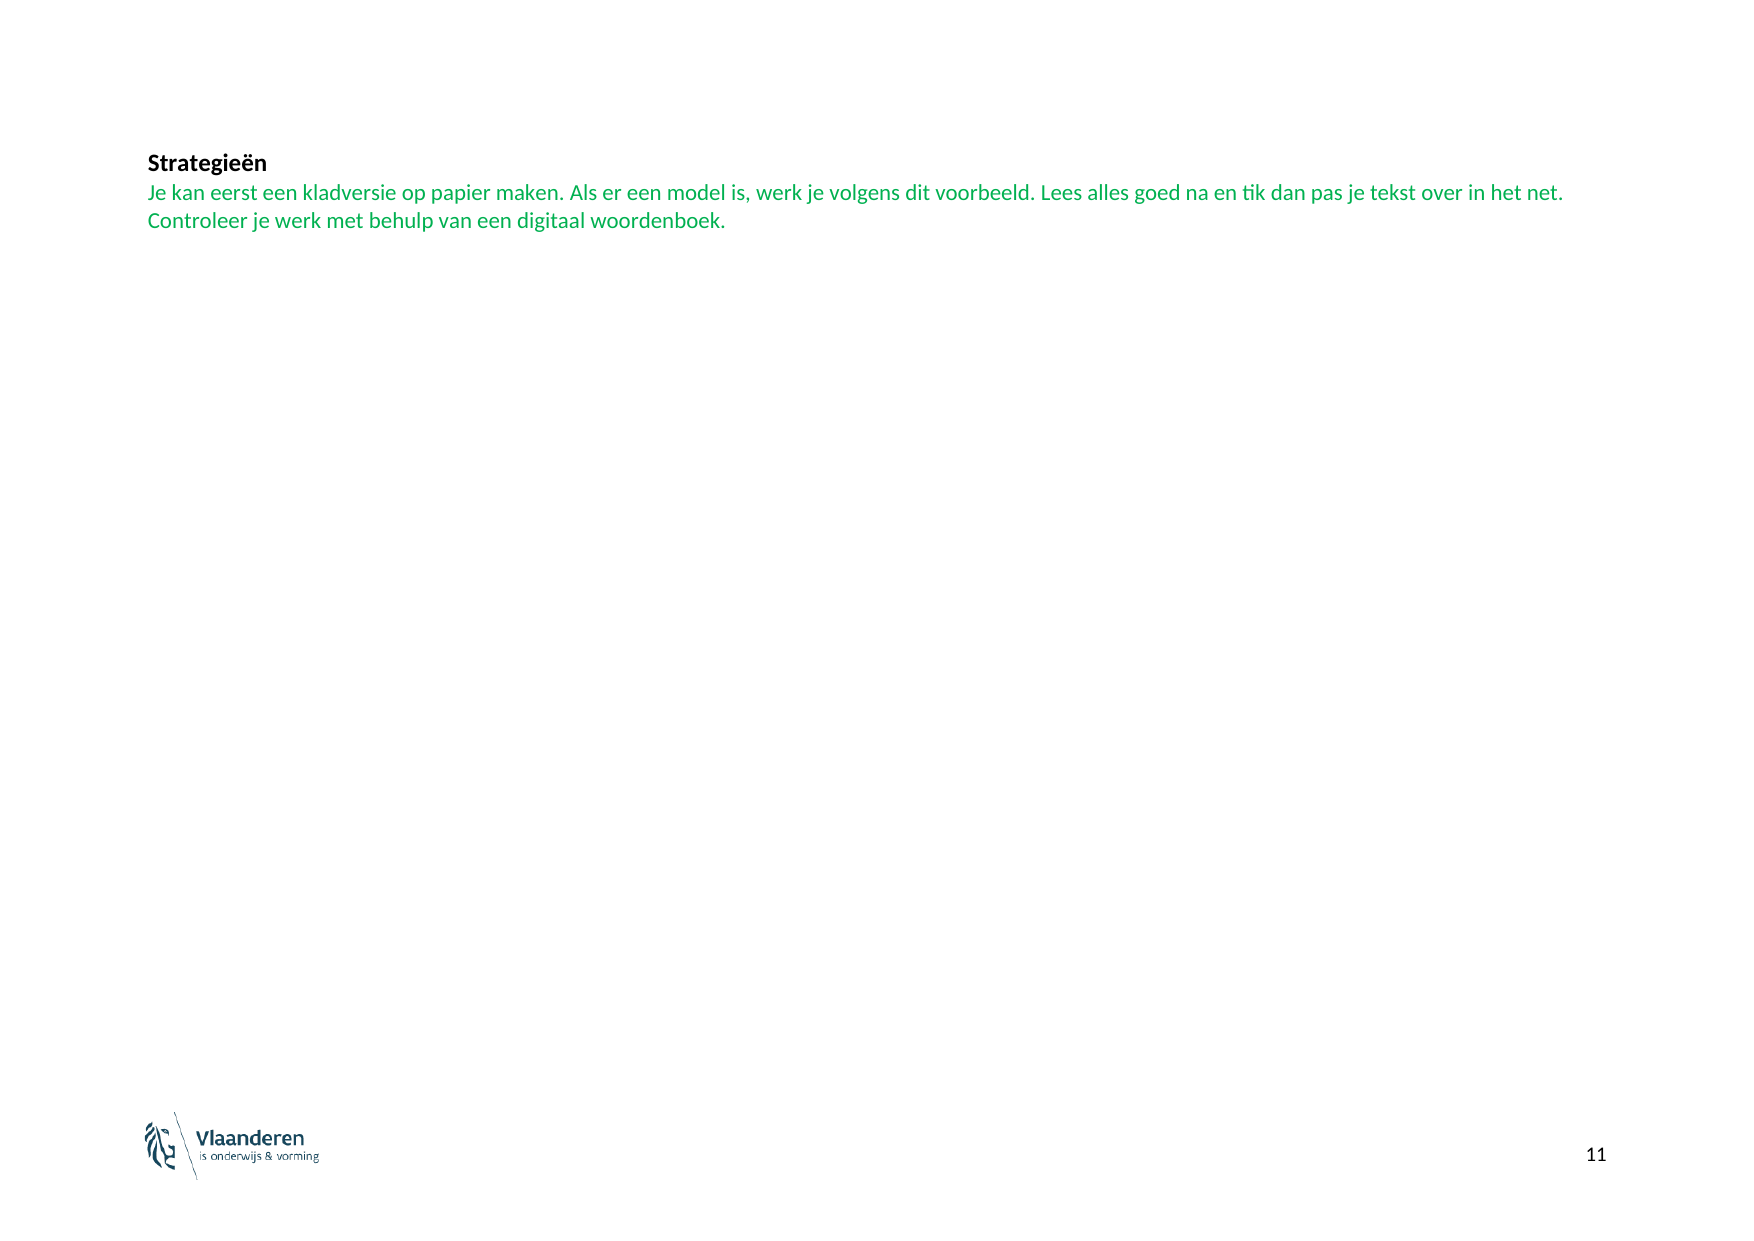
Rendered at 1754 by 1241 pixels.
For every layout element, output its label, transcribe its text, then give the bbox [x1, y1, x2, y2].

text Strategieën [148, 148, 1606, 178]
picture [144, 1112, 327, 1180]
text Je kan eerst een kladversie op papier maken. Als er een model is, werk je volgens dit voorbeeld. Lees alles goed na en tik dan pas je tekst over in het net. Controleer je werk met behulp van een digitaal woordenboek. [148, 178, 1606, 234]
